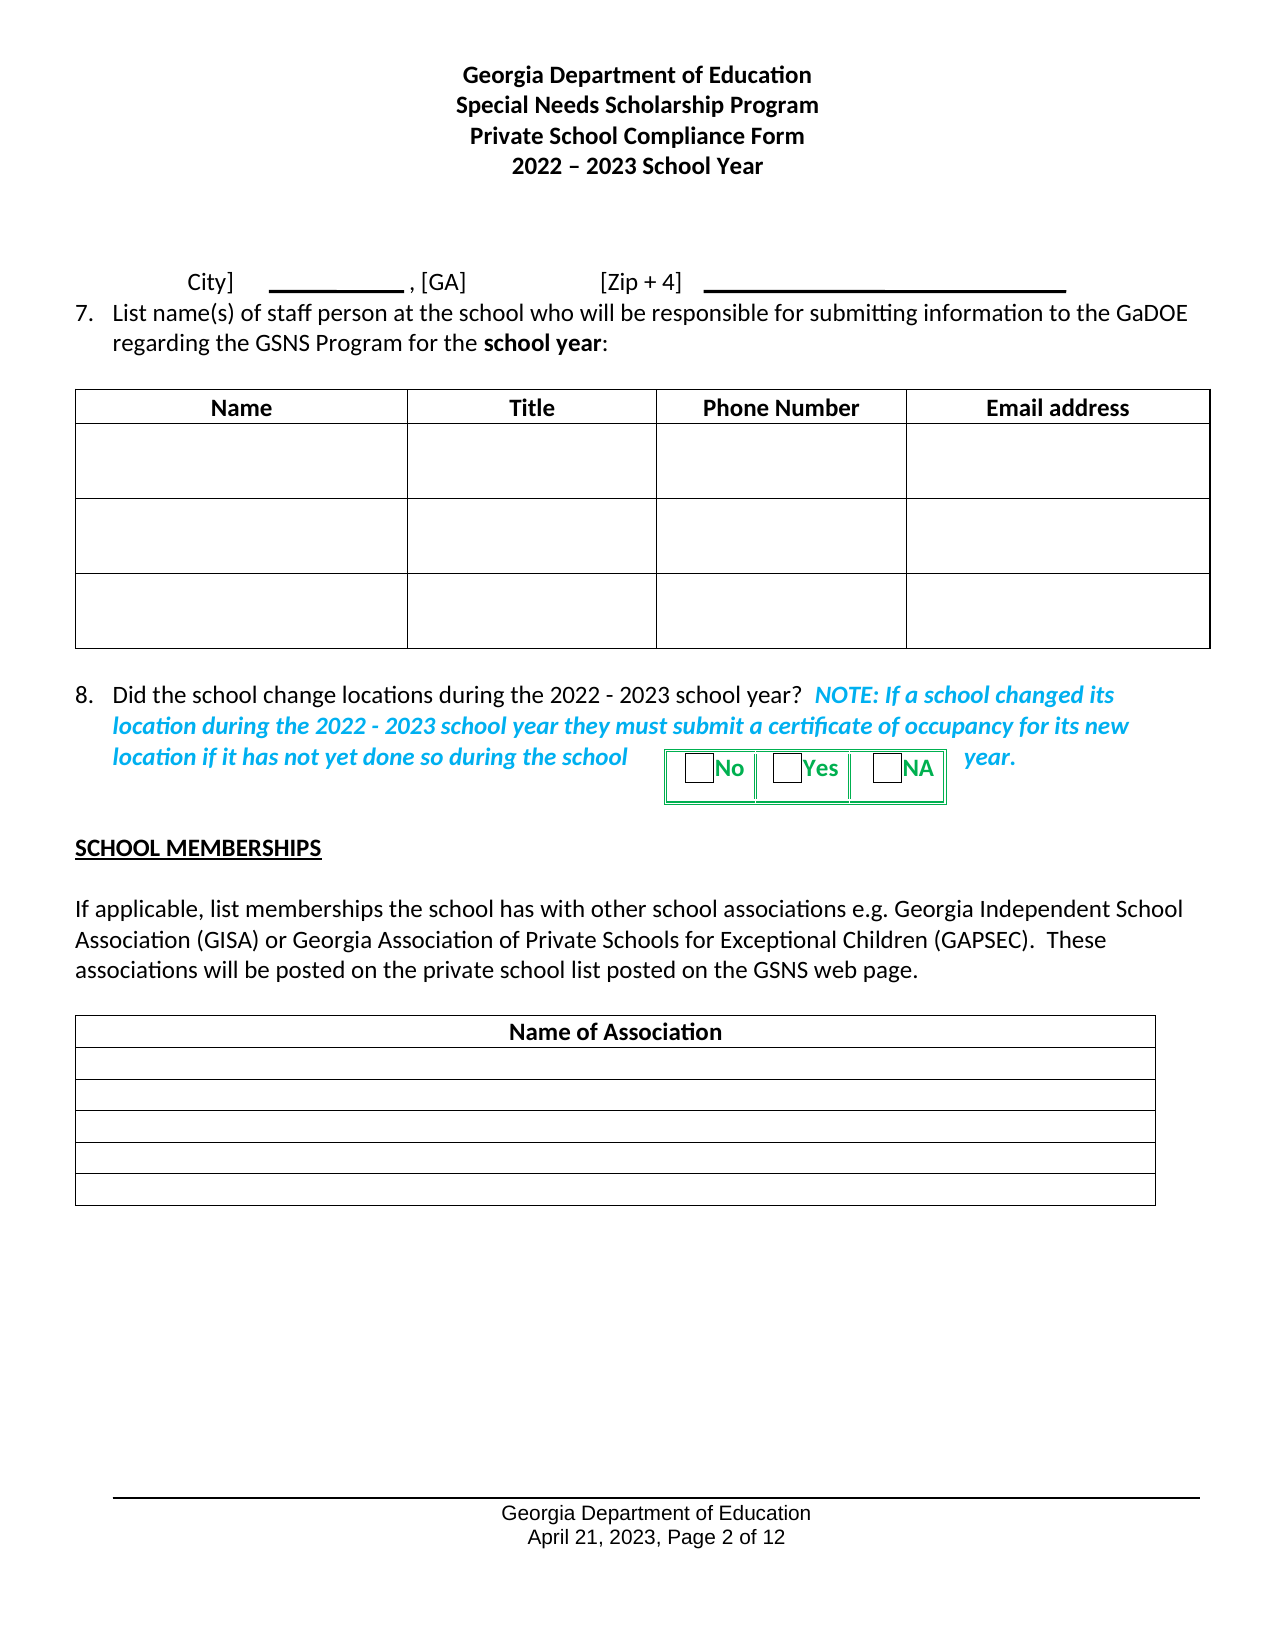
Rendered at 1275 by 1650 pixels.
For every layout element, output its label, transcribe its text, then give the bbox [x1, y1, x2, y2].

table_cell [408, 574, 656, 648]
table_header Name [76, 390, 407, 423]
table_cell [907, 499, 1209, 573]
table_cell [907, 424, 1209, 498]
table_cell [907, 574, 1209, 648]
text If applicable, list memberships the school has with other school associations e.g. Georgia Independent School Association (GISA) or Georgia Association of Private Schools for Exceptional Children (GAPSEC). These associations will be posted on the private school list posted on the GSNS web page. [75, 893, 1200, 985]
table_header Name of Association [76, 1016, 1155, 1047]
list List name(s) of staff person at the school who will be responsible for submitting information to the GaDOE regarding the GSNS Program for the school year: [75, 297, 1200, 358]
table_header NA [849, 752, 943, 801]
list Did the school change locations during the 2022 - 2023 school year? NOTE: If a school changed its location during the 2022 - 2023 school year they must submit a certificate of occupancy for its new location if it has not yet done so during the school year. [75, 680, 1200, 771]
table_header Title [408, 390, 656, 423]
table_cell [76, 1048, 1155, 1078]
table_cell [76, 1080, 1155, 1110]
table_cell [657, 574, 906, 648]
table_header No [666, 750, 756, 801]
text SCHOOL MEMBERSHIPS [75, 832, 1200, 863]
table_cell [76, 1143, 1155, 1173]
text City] , [GA] [Zip + 4] [187, 266, 1200, 297]
table_cell [76, 1111, 1155, 1142]
table_header Email address [907, 390, 1209, 423]
table_cell [76, 499, 407, 573]
table_cell [657, 424, 906, 498]
table_cell [76, 574, 407, 648]
table_header Phone Number [657, 390, 906, 423]
table_cell [76, 424, 407, 498]
table_cell [657, 499, 906, 573]
table_header Yes [756, 752, 849, 801]
table_cell [76, 1174, 1155, 1205]
table_cell [408, 424, 656, 498]
table_cell [408, 499, 656, 573]
